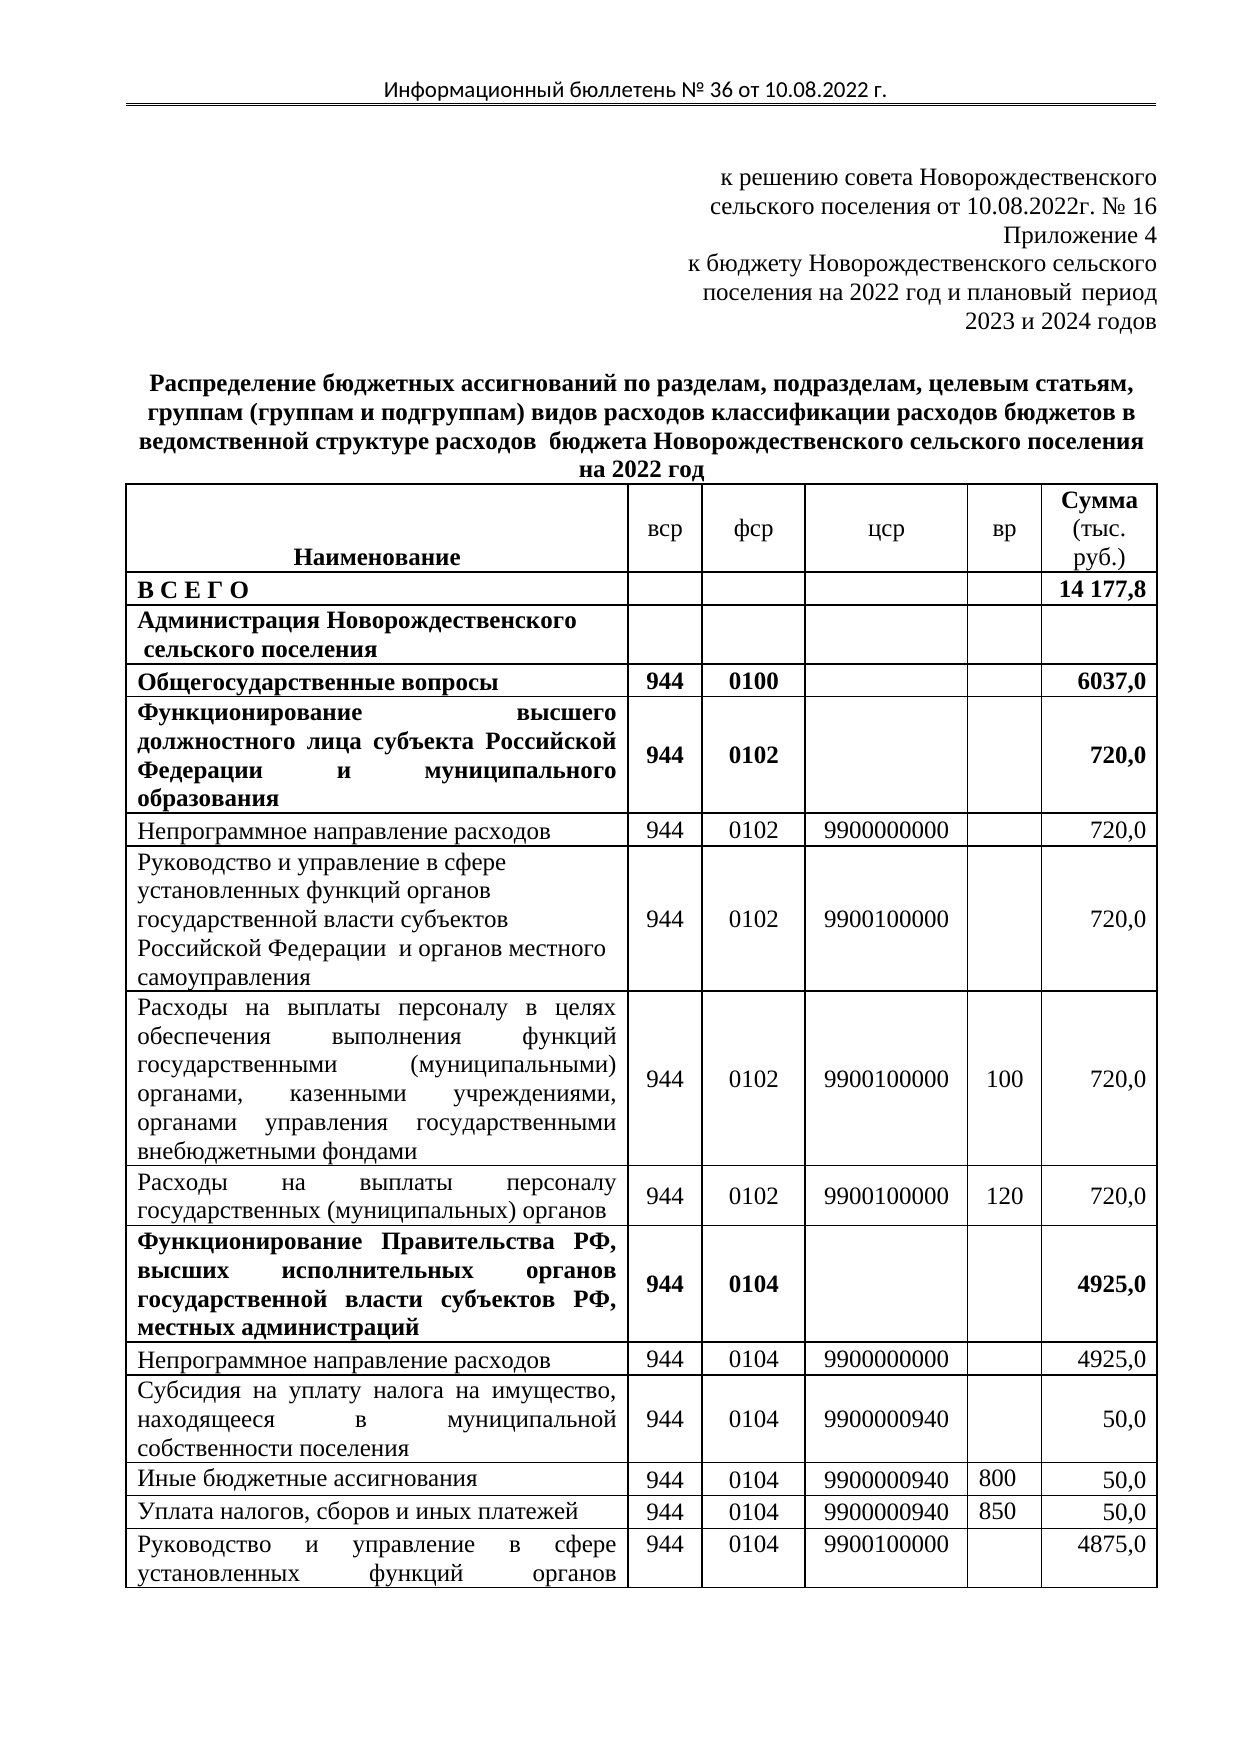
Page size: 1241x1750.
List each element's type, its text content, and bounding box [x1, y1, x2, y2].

table_cell 0102 [703, 1166, 804, 1225]
table_cell Функционирование Правительства РФ, высших исполнительных органов государственной власти субъектов РФ, местных администраций [127, 1226, 627, 1341]
table_cell 9900000940 [806, 1376, 967, 1462]
table_cell [703, 606, 804, 663]
table_cell 944 [629, 1343, 701, 1374]
subtitle Приложение 4 [114, 220, 1157, 248]
table_cell [968, 1226, 1041, 1341]
table_cell 0102 [703, 847, 804, 990]
table_cell Расходы на выплаты персоналу в целях обеспечения выполнения функций государственными (муниципальными) органами, казенными учреждениями, органами управления государственными внебюджетными фондами [127, 992, 627, 1164]
table_cell [968, 814, 1041, 845]
table_header Распределение бюджетных ассигнований по разделам, подразделам, целевым статьям, группам (группам и подгруппам) видов расходов классификации расходов бюджетов в ведомственной структуре расходов бюджета Новорождественского сельского поселения на 2022 год [126, 368, 1157, 483]
table_cell 944 [629, 1463, 701, 1495]
table_cell 4875,0 [1042, 1529, 1156, 1587]
table_cell 944 [629, 814, 701, 845]
table_cell 944 [629, 1226, 701, 1341]
table_cell 9900100000 [806, 1529, 967, 1587]
subtitle 2023 и 2024 годов [114, 306, 1157, 335]
table_cell вр [968, 485, 1041, 571]
table_cell 944 [629, 1166, 701, 1225]
table_cell В С Е Г О [127, 573, 627, 604]
table_cell 50,0 [1042, 1376, 1156, 1462]
table_cell вср [629, 485, 701, 571]
table_cell 0104 [703, 1496, 804, 1527]
table_cell [806, 606, 967, 663]
table_cell 0100 [703, 665, 804, 696]
table_cell [968, 1529, 1041, 1587]
table_cell 944 [629, 697, 701, 812]
table_cell 50,0 [1042, 1463, 1156, 1495]
table_cell Функционирование высшего должностного лица субъекта Российской Федерации и муниципального образования [127, 697, 627, 812]
table_cell Субсидия на уплату налога на имущество, находящееся в муниципальной собственности поселения [127, 1376, 627, 1462]
table_cell [806, 665, 967, 696]
table_cell 9900100000 [806, 992, 967, 1164]
table_cell 944 [629, 1496, 701, 1527]
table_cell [127, 1529, 627, 1587]
table_cell [806, 697, 967, 812]
table_cell 944 [629, 847, 701, 990]
table_cell [629, 573, 701, 604]
table_cell 0104 [703, 1343, 804, 1374]
table_cell 0102 [703, 992, 804, 1164]
table_cell Расходы на выплаты персоналу государственных (муниципальных) органов [127, 1166, 627, 1225]
table_cell 720,0 [1042, 992, 1156, 1164]
table_cell 0102 [703, 814, 804, 845]
table_cell [703, 573, 804, 604]
table_cell 9900100000 [806, 1166, 967, 1225]
table_cell [1042, 606, 1156, 663]
table_cell 0104 [703, 1463, 804, 1495]
table_cell 720,0 [1042, 847, 1156, 990]
table_cell 100 [968, 992, 1041, 1164]
table_cell [806, 1226, 967, 1341]
subtitle к бюджету Новорождественского сельского [114, 248, 1157, 277]
text к решению совета Новорождественского [114, 162, 1157, 191]
table_cell 4925,0 [1042, 1343, 1156, 1374]
table_cell [968, 606, 1041, 663]
table_cell Наименование [127, 485, 627, 571]
table_cell 944 [629, 1529, 701, 1587]
table_cell 0104 [703, 1226, 804, 1341]
table_cell 800 [968, 1463, 1041, 1495]
table_cell 944 [629, 665, 701, 696]
table_cell 720,0 [1042, 1166, 1156, 1225]
table_cell 0104 [703, 1376, 804, 1462]
table_cell 14 177,8 [1042, 573, 1156, 604]
table_cell 4925,0 [1042, 1226, 1156, 1341]
table_cell 9900000940 [806, 1496, 967, 1527]
table_cell 0102 [703, 697, 804, 812]
table_cell Уплата налогов, сборов и иных платежей [127, 1496, 627, 1527]
table_cell 9900000940 [806, 1463, 967, 1495]
table_cell [968, 573, 1041, 604]
table_cell фср [703, 485, 804, 571]
table_cell 120 [968, 1166, 1041, 1225]
table_cell 50,0 [1042, 1496, 1156, 1527]
table_cell 9900000000 [806, 814, 967, 845]
subtitle поселения на 2022 год и плановый период [114, 277, 1157, 306]
table_cell [629, 606, 701, 663]
table_cell 720,0 [1042, 697, 1156, 812]
table_cell Иные бюджетные ассигнования [127, 1463, 627, 1495]
table_cell [806, 573, 967, 604]
table_cell Общегосударственные вопросы [127, 665, 627, 696]
table_cell Непрограммное направление расходов [127, 1343, 627, 1374]
table_cell 9900100000 [806, 847, 967, 990]
table_cell 720,0 [1042, 814, 1156, 845]
table_cell Администрация Новорождественского сельского поселения [127, 606, 627, 663]
table_cell Сумма (тыс. руб.) [1042, 485, 1156, 571]
table_cell [968, 665, 1041, 696]
table_cell Непрограммное направление расходов [127, 814, 627, 845]
table_cell 944 [629, 992, 701, 1164]
table_cell 944 [629, 1376, 701, 1462]
table_cell 9900000000 [806, 1343, 967, 1374]
table_cell 6037,0 [1042, 665, 1156, 696]
table_cell 0104 [703, 1529, 804, 1587]
text сельского поселения от 10.08.2022г. № 16 [114, 191, 1157, 220]
table_cell 850 [968, 1496, 1041, 1527]
table_cell цср [806, 485, 967, 571]
table_cell [968, 847, 1041, 990]
table_cell [968, 1376, 1041, 1462]
table_cell [968, 697, 1041, 812]
table_cell [968, 1343, 1041, 1374]
